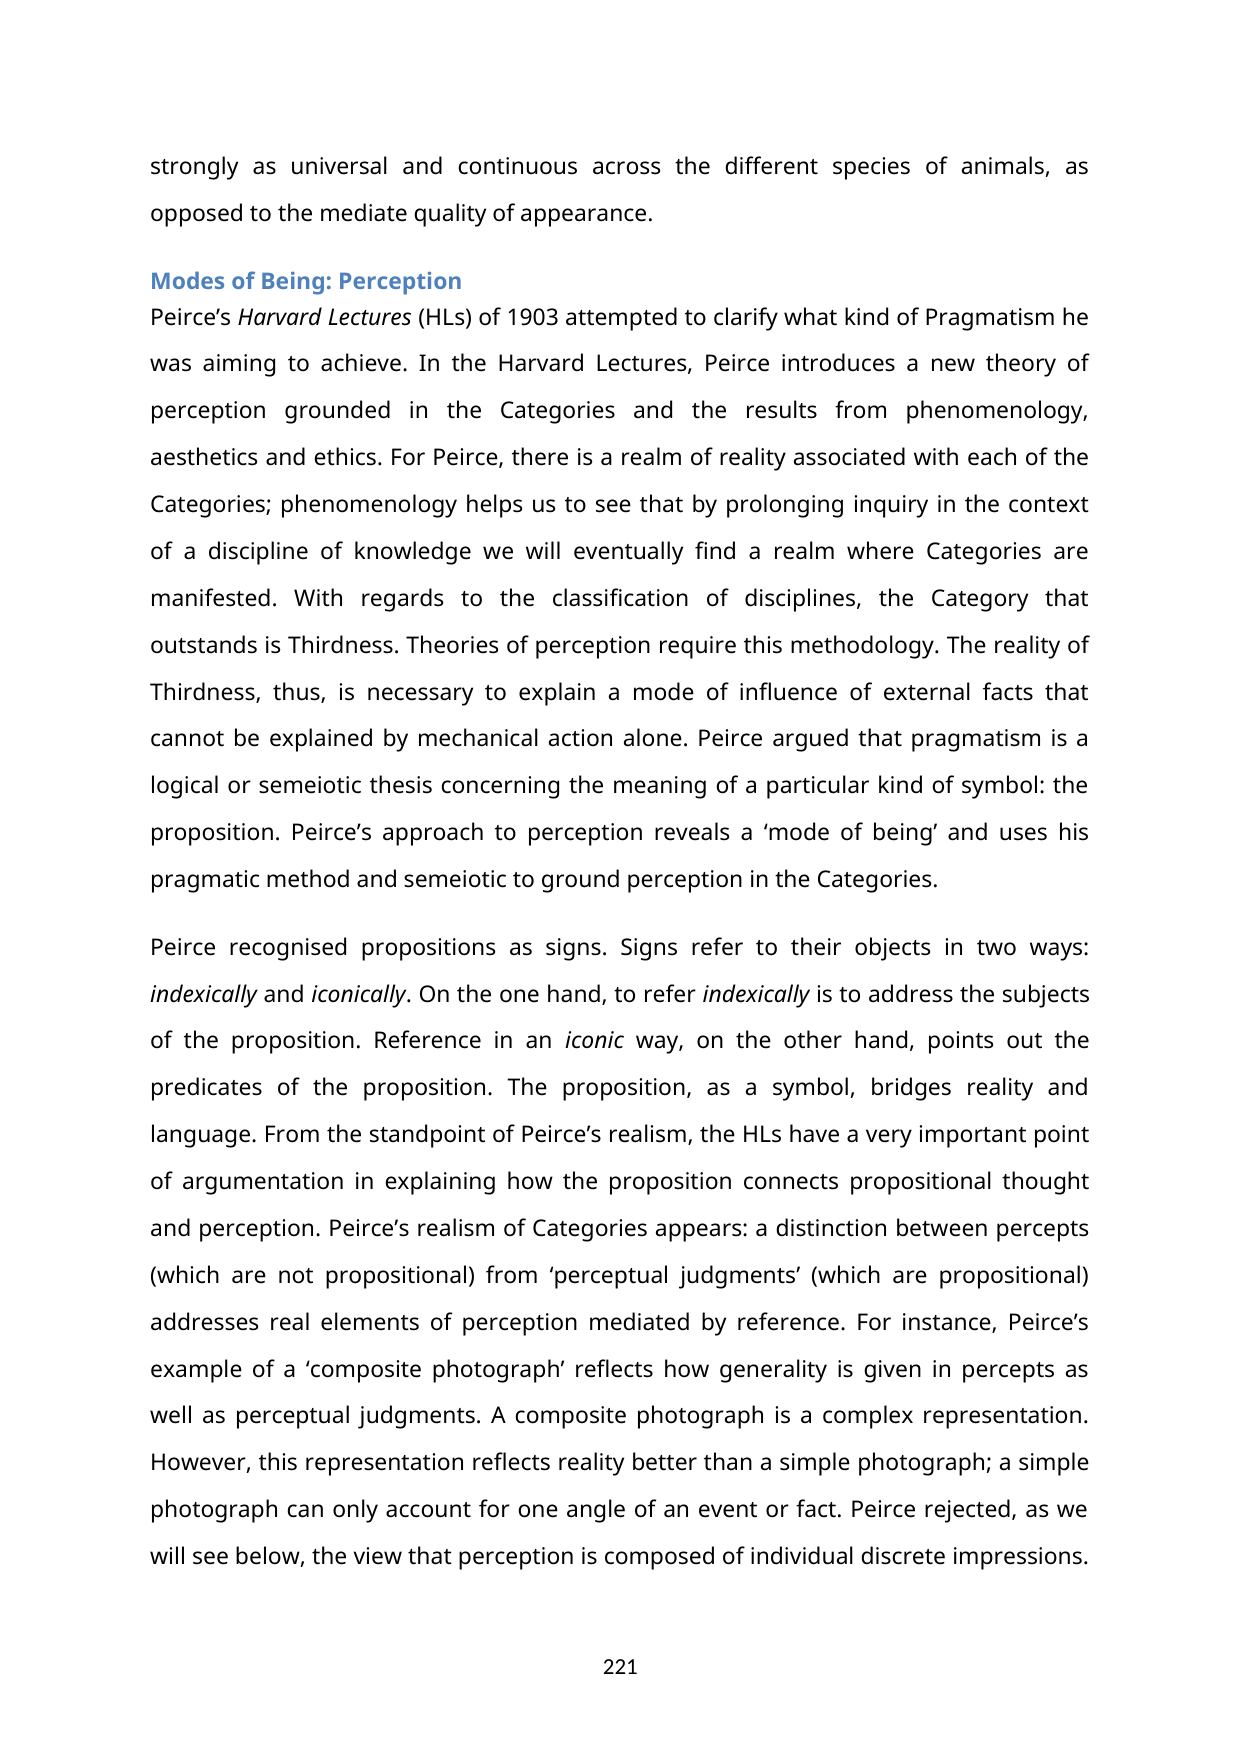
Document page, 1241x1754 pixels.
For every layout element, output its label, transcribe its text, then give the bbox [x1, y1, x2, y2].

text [150, 931, 1090, 1571]
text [150, 150, 1090, 228]
subtitle Modes of Being: Perception [150, 264, 1090, 296]
text Peirce’s Harvard Lectures (HLs) of 1903 attempted to clarify what kind of Pragmatism he was aiming to achieve. In the Harvard Lectures, Peirce introduces a new theory of perception grounded in the Categories and the results from phenomenology, aesthetics and ethics. For Peirce, there is a realm of reality associated with each of the Categories; phenomenology helps us to see that by prolonging inquiry in the context of a discipline of knowledge we will eventually find a realm where Categories are manifested. With regards to the classification of disciplines, the Category that outstands is Thirdness. Theories of perception require this methodology. The reality of Thirdness, thus, is necessary to explain a mode of influence of external facts that cannot be explained by mechanical action alone. Peirce argued that pragmatism is a logical or semeiotic thesis concerning the meaning of a particular kind of symbol: the proposition. Peirce’s approach to perception reveals a ‘mode of being’ and uses his pragmatic method and semeiotic to ground perception in the Categories. [150, 301, 1090, 894]
